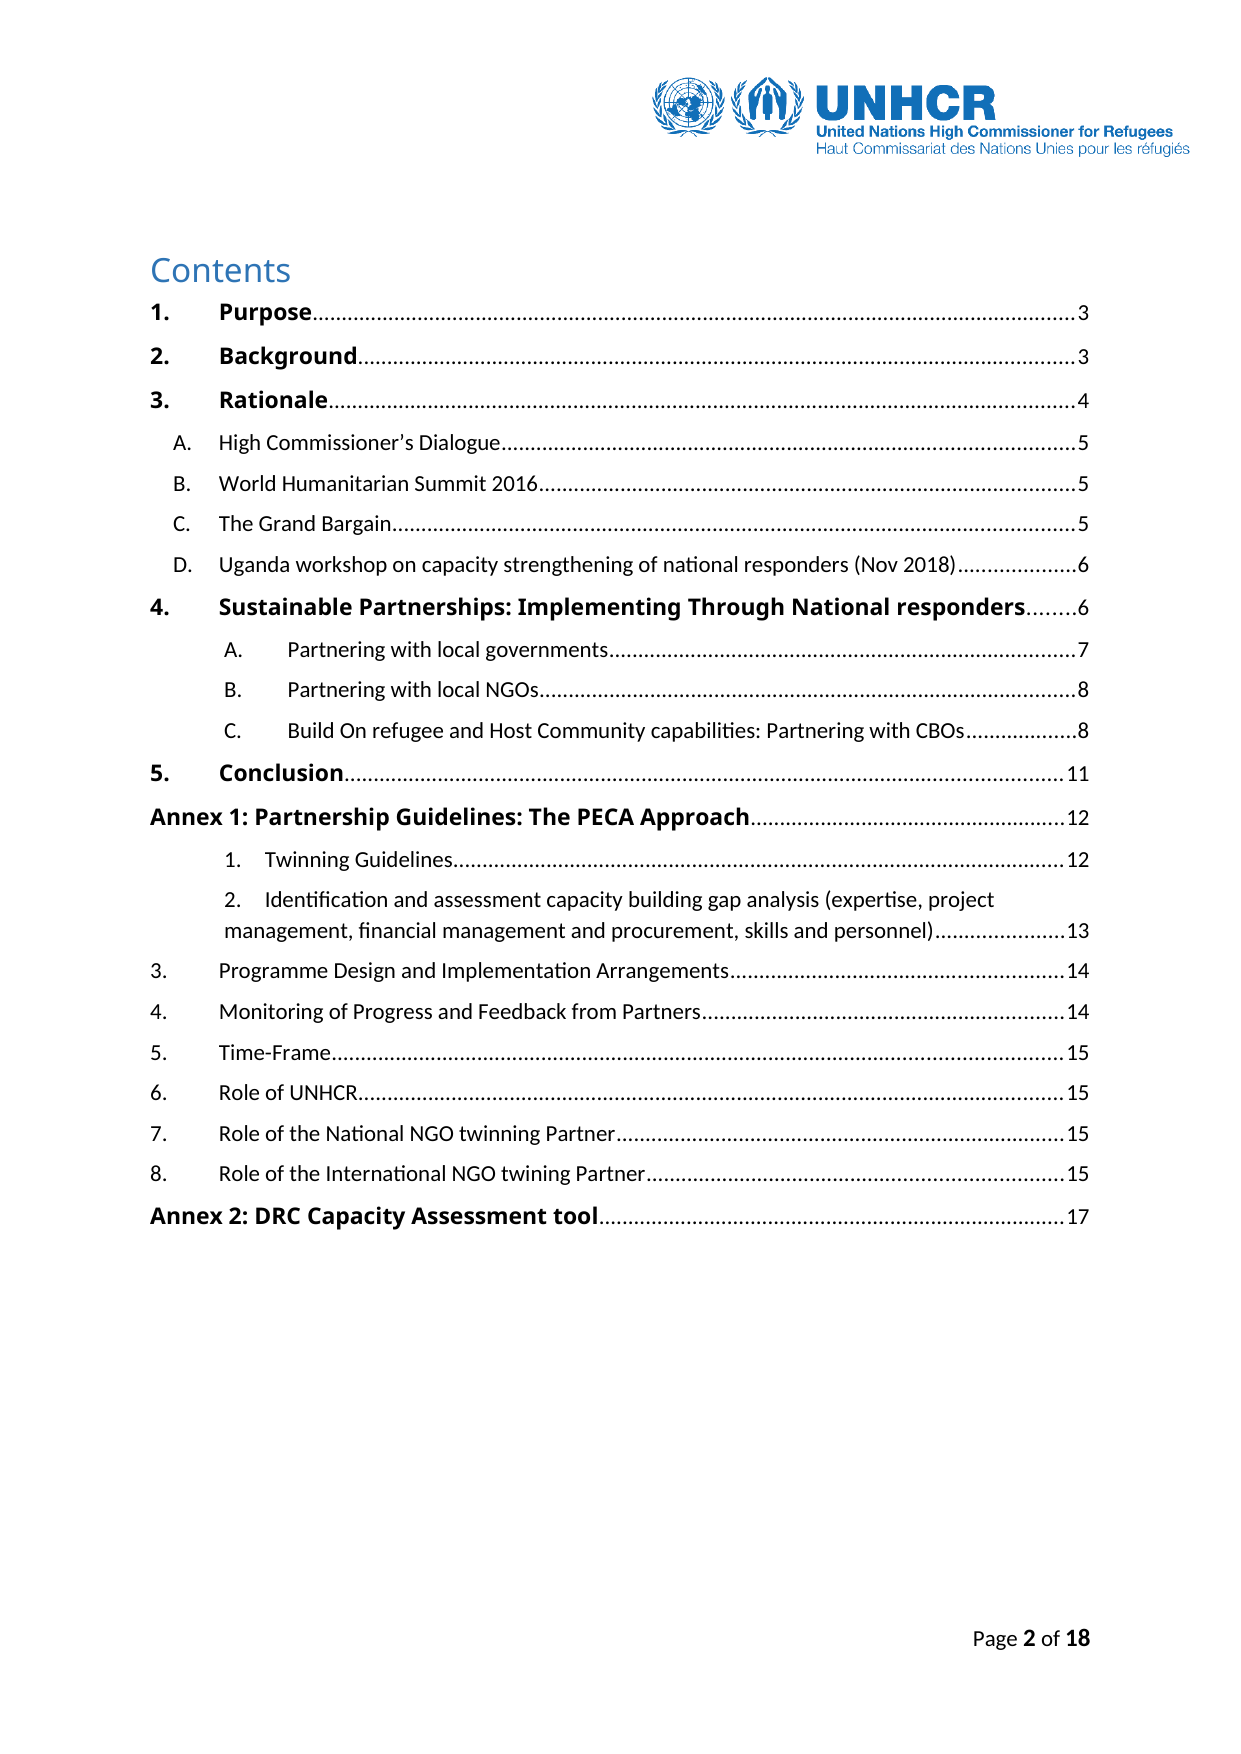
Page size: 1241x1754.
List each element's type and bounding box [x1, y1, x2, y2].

picture [597, 16, 1231, 195]
